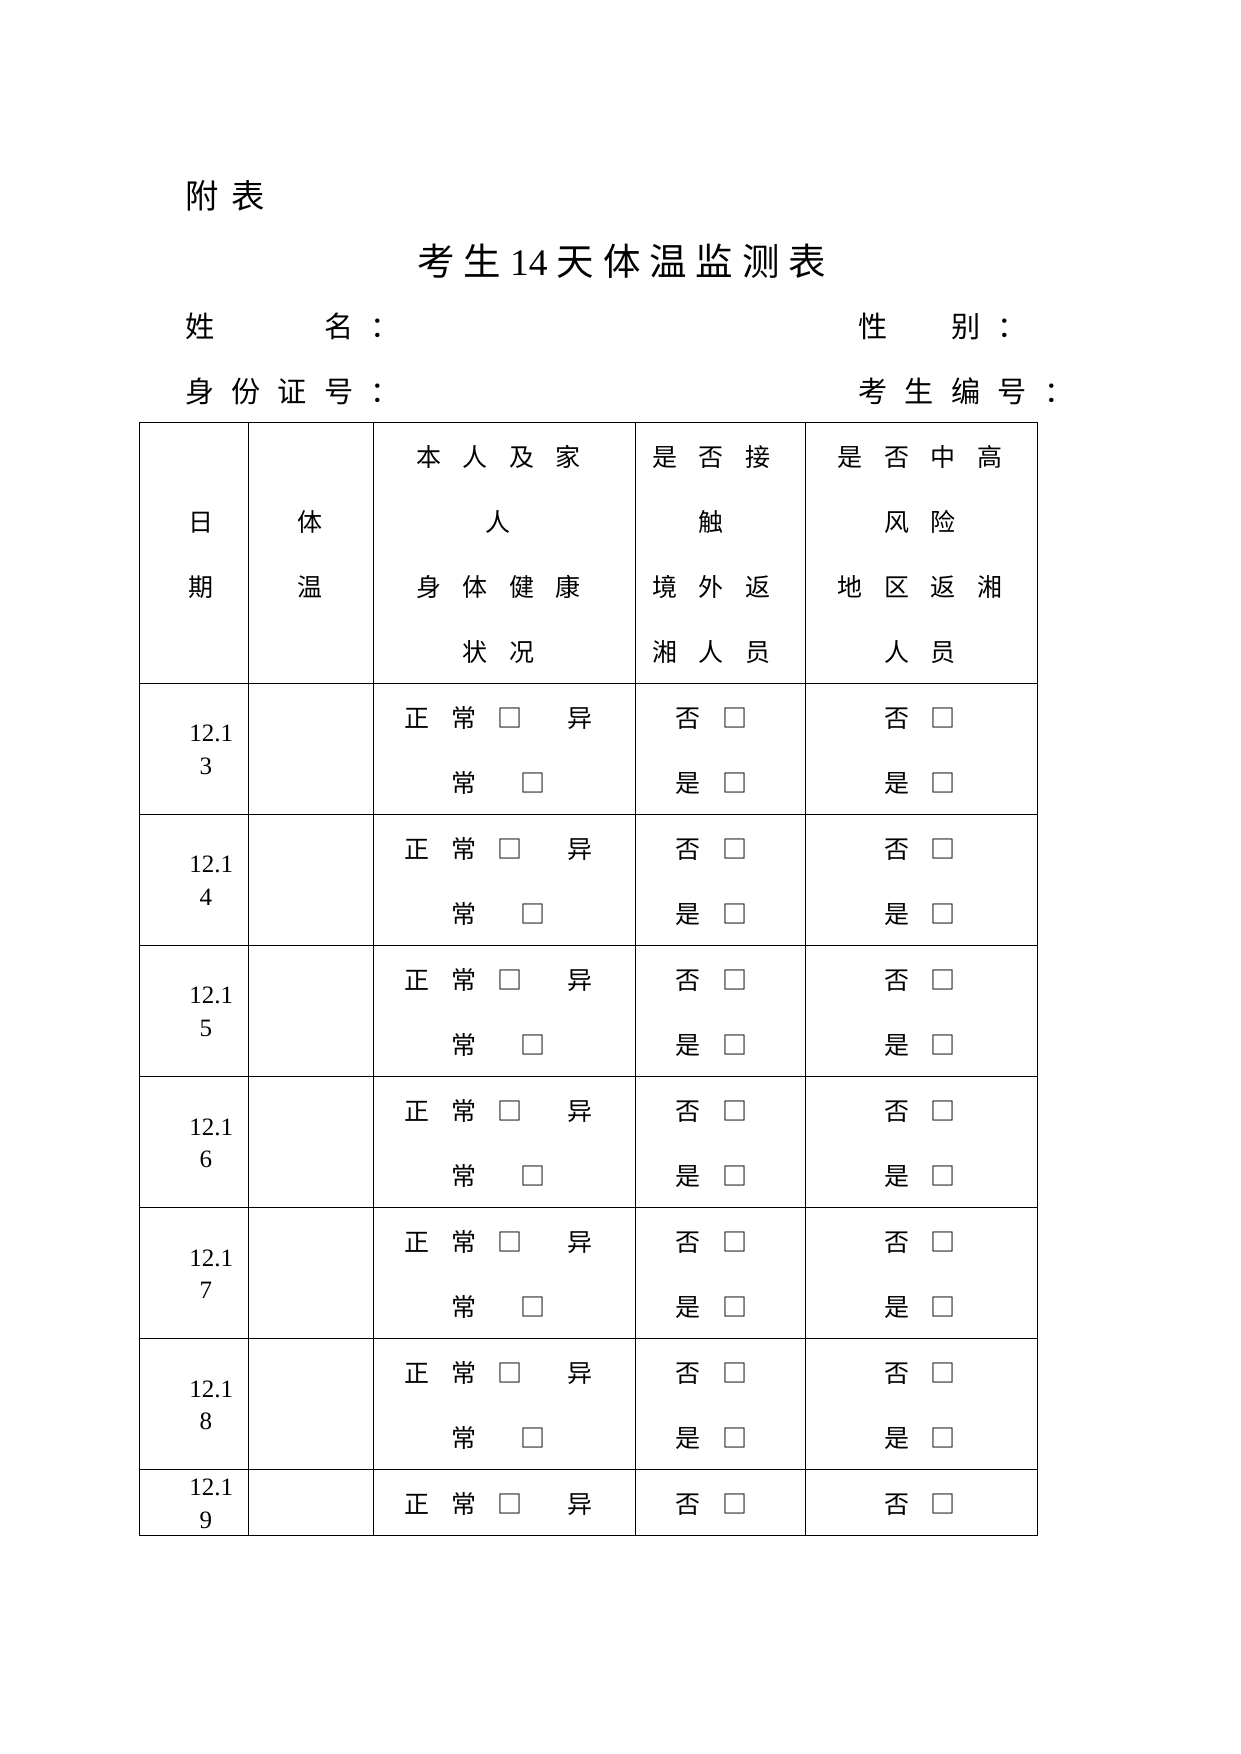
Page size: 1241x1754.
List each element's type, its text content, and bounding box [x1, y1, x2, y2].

table_cell [249, 815, 373, 945]
table_cell 12.15 [140, 946, 248, 1076]
table_header 是否接触 境外返湘人员 [636, 423, 805, 683]
table_cell 12.14 [140, 815, 248, 945]
table_cell 否□ 是□ [636, 1339, 805, 1469]
table_cell 否□ 是□ [806, 684, 1037, 814]
table_cell 否□ 是□ [806, 1470, 1037, 1535]
table_cell 12.13 [140, 684, 248, 814]
table_cell 12.18 [140, 1339, 248, 1469]
table_header 是否中高风险 地区返湘人员 [806, 423, 1037, 683]
table_cell 否□ 是□ [636, 1208, 805, 1338]
table_cell 否□ 是□ [636, 1077, 805, 1207]
table_cell 正常□ 异常 □ [374, 1339, 635, 1469]
text 姓 名： 性 别： [185, 292, 1067, 357]
table_cell 正常□ 异常 □ [374, 815, 635, 945]
table_cell 否□ 是□ [636, 946, 805, 1076]
table_cell 正常□ 异常 □ [374, 684, 635, 814]
table_cell [249, 1077, 373, 1207]
table_cell 正常□ 异常 □ [374, 1208, 635, 1338]
table_cell 否□ 是□ [636, 815, 805, 945]
table_cell [249, 1339, 373, 1469]
table_cell 否□ 是□ [636, 1470, 805, 1535]
table_cell 否□ 是□ [806, 1077, 1037, 1207]
table_header 日期 [140, 423, 248, 683]
table_cell 否□ 是□ [636, 684, 805, 814]
table_cell [249, 684, 373, 814]
table_header 体温 [249, 423, 373, 683]
table_cell 否□ 是□ [806, 946, 1037, 1076]
table_cell 12.17 [140, 1208, 248, 1338]
table_cell 否□ 是□ [806, 1339, 1037, 1469]
table_cell [249, 1208, 373, 1338]
text 考生14天体温监测表 [185, 227, 1067, 292]
table_cell 否□ 是□ [806, 815, 1037, 945]
table_cell [249, 946, 373, 1076]
text 附表 [185, 162, 1067, 227]
table_cell 正常□ 异常 □ [374, 946, 635, 1076]
table_cell 正常□ 异常 □ [374, 1470, 635, 1535]
table_cell 12.16 [140, 1077, 248, 1207]
table_cell 否□ 是□ [806, 1208, 1037, 1338]
table_cell 正常□ 异常 □ [374, 1077, 635, 1207]
table_header 本人及家人 身体健康状况 [374, 423, 635, 683]
table_cell [249, 1470, 373, 1535]
table_cell 12.19 [140, 1470, 248, 1535]
text 身份证号： 考生编号： [185, 357, 1067, 422]
